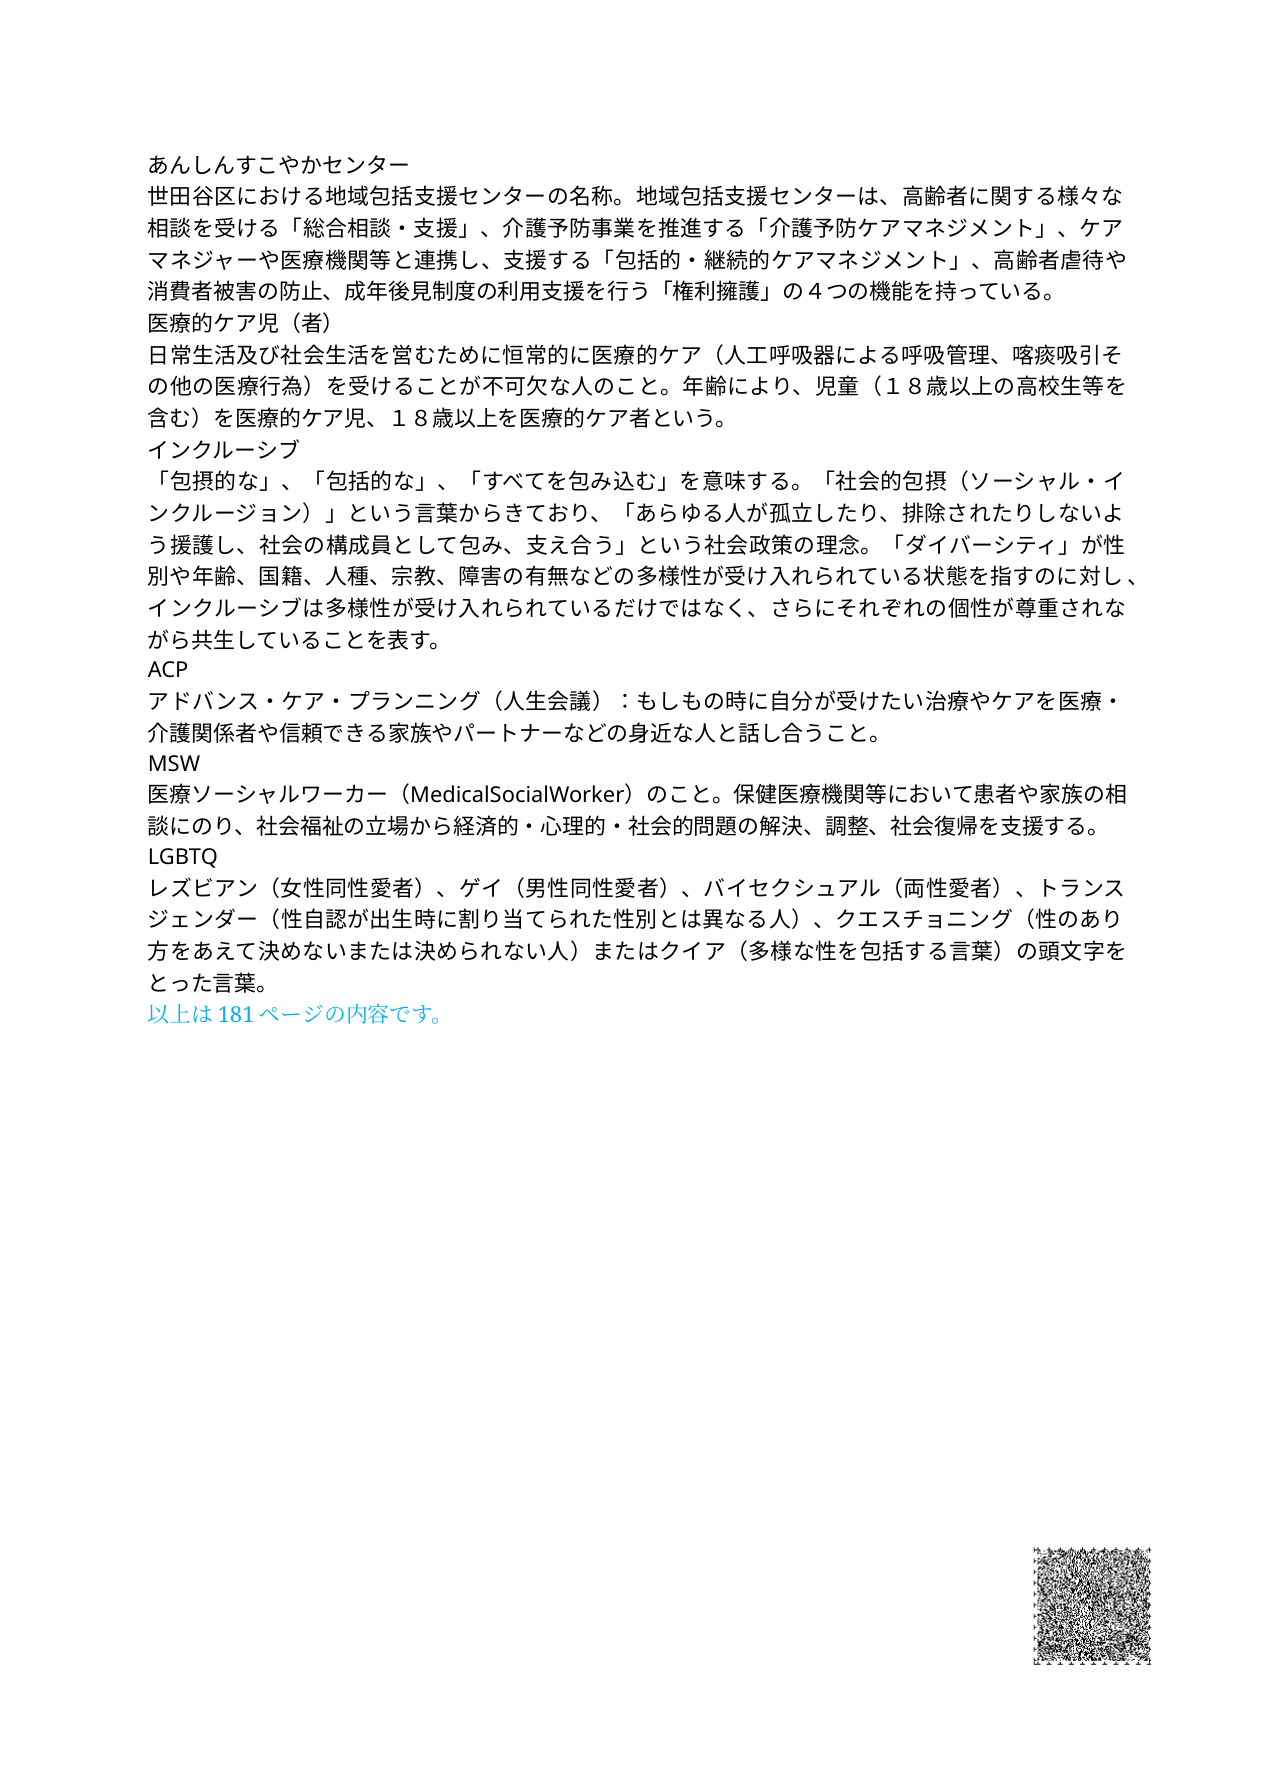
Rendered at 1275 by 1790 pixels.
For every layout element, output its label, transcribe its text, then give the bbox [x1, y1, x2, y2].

text レズビアン（女性同性愛者）、ゲイ（男性同性愛者）、バイセクシュアル（両性愛者）、トランスジェンダー（性自認が出生時に割り当てられた性別とは異なる人）、クエスチョニング（性のあり方をあえて決めないまたは決められない人）またはクイア（多様な性を包括する言葉）の頭文字をとった言葉。 [148, 871, 1127, 997]
text 以上は181ページの内容です。 [148, 997, 1127, 1029]
text 医療ソーシャルワーカー（MedicalSocialWorker）のこと。保健医療機関等において患者や家族の相談にのり、社会福祉の立場から経済的・心理的・社会的問題の解決、調整、社会復帰を支援する。 [148, 777, 1127, 841]
text 日常生活及び社会生活を営むために恒常的に医療的ケア（人工呼吸器による呼吸管理、喀痰吸引その他の医療行為）を受けることが不可欠な人のこと。年齢により、児童（１８歳以上の高校生等を含む）を医療的ケア児、１８歳以上を医療的ケア者という。 [148, 338, 1127, 433]
picture [370, 1004, 385, 1008]
picture [358, 1007, 366, 1021]
text あんしんすこやかセンター [148, 148, 1127, 179]
text ACP [148, 654, 1127, 684]
text 世田谷区における地域包括支援センターの名称。地域包括支援センターは、高齢者に関する様々な相談を受ける「総合相談・支援」、介護予防事業を推進する「介護予防ケアマネジメント」、ケアマネジャーや医療機関等と連携し、支援する「包括的・継続的ケアマネジメント」、高齢者虐待や消費者被害の防止、成年後見制度の利用支援を行う「権利擁護」の４つの機能を持っている。 [148, 179, 1127, 306]
text アドバンス・ケア・プランニング（人生会議）：もしもの時に自分が受けたい治療やケアを医療・介護関係者や信頼できる家族やパートナーなどの身近な人と話し合うこと。 [148, 684, 1127, 747]
text 医療的ケア児（者） [148, 306, 1127, 338]
text LGBTQ [148, 841, 1127, 871]
text インクルーシブ [148, 433, 1127, 464]
picture [1033, 1547, 1152, 1665]
text MSW [148, 747, 1127, 777]
picture [372, 1017, 381, 1024]
text 「包摂的な」、「包括的な」、「すべてを包み込む」を意味する。「社会的包摂（ソーシャル・インクルージョン）」という言葉からきており、「あらゆる人が孤立したり、排除されたりしないよう援護し、社会の構成員として包み、支え合う」という社会政策の理念。「ダイバーシティ」が性別や年齢、国籍、人種、宗教、障害の有無などの多様性が受け入れられている状態を指すのに対し、インクルーシブは多様性が受け入れられているだけではなく、さらにそれぞれの個性が尊重されながら共生していることを表す。 [148, 464, 1127, 654]
